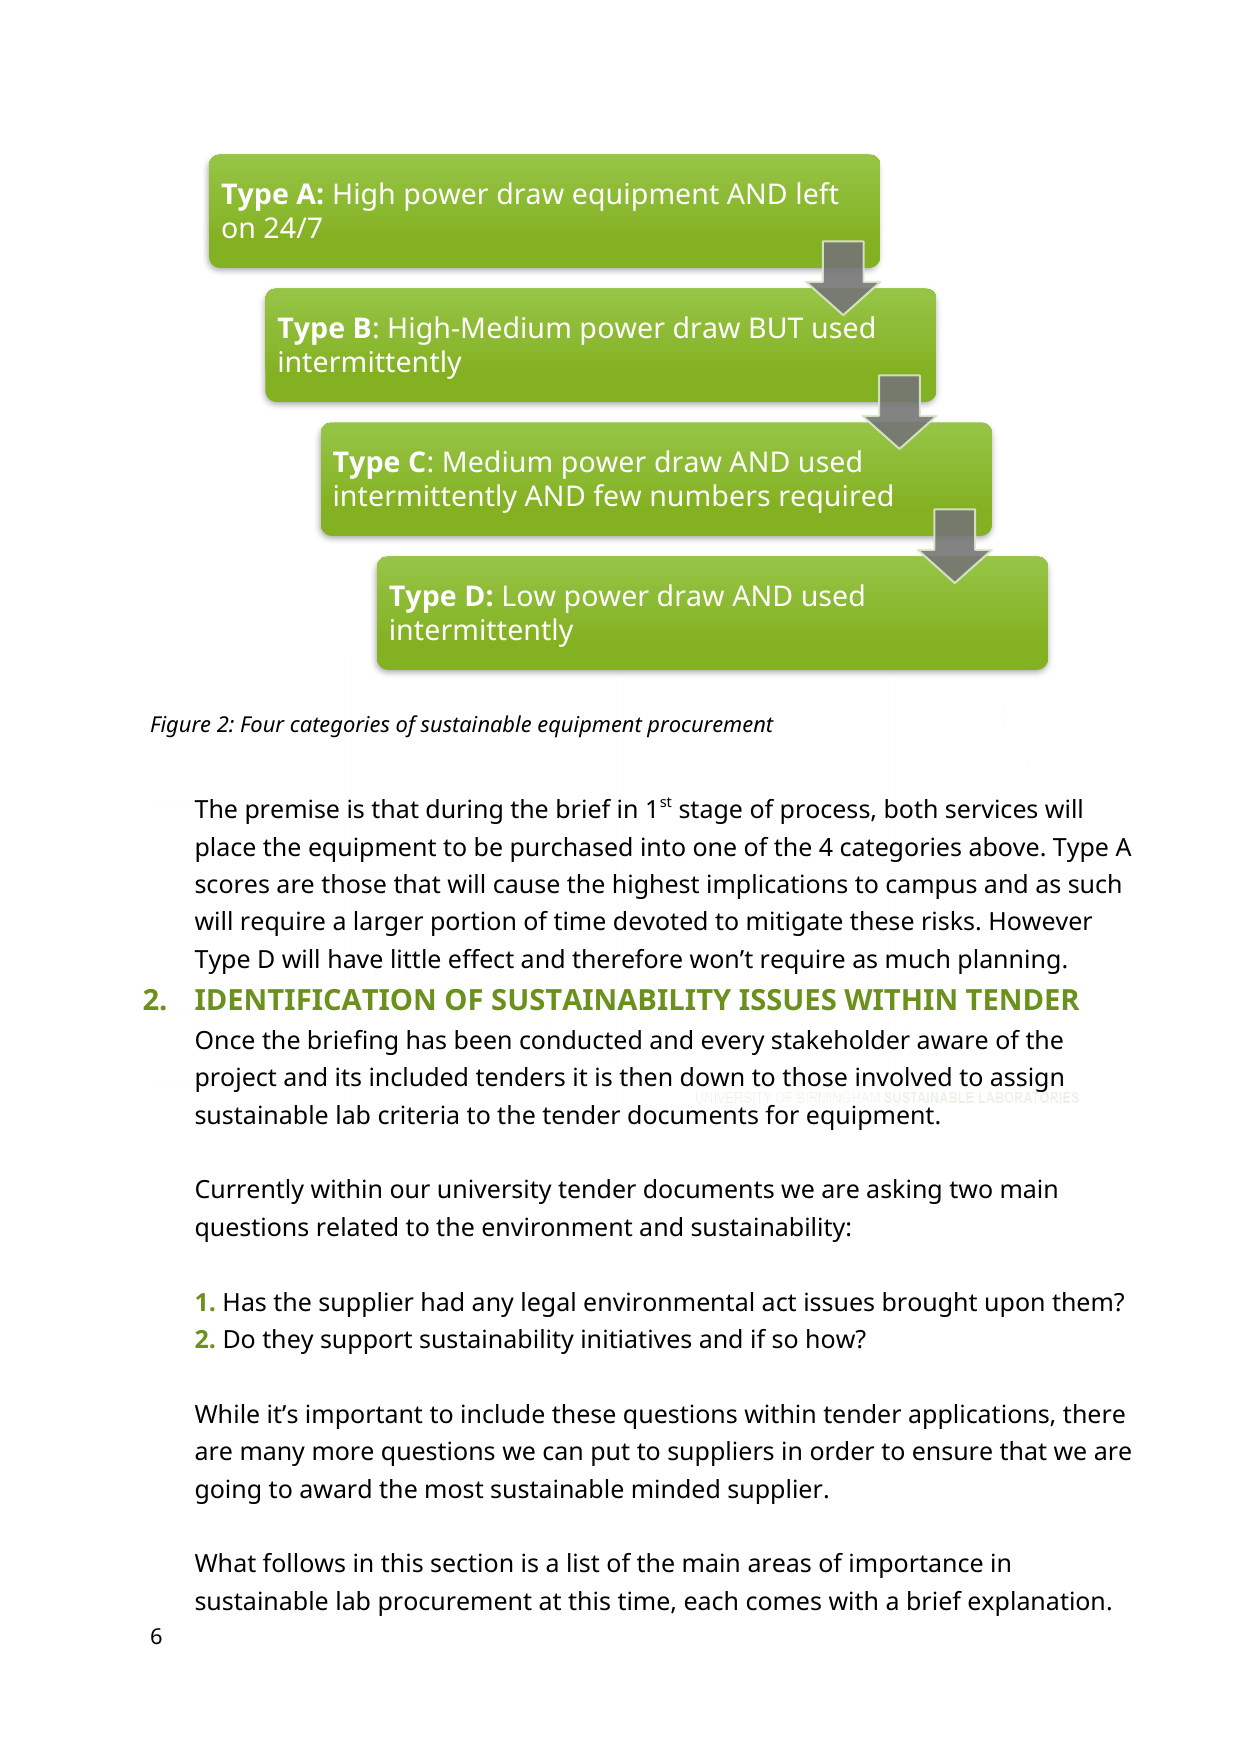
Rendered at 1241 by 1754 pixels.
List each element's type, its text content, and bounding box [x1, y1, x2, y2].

list 2. Do they support sustainability initiatives and if so how? [194, 1322, 1149, 1356]
list Once the briefing has been conducted and every stakeholder aware of the project and its included tenders it is then down to those involved to assign sustainable lab criteria to the tender documents for equipment. [194, 1022, 1149, 1131]
list 1. Has the supplier had any legal environmental act issues brought upon them? [194, 1284, 1149, 1318]
list IDENTIFICATION OF SUSTAINABILITY ISSUES WITHIN TENDER [142, 979, 1149, 1018]
list While it’s important to include these questions within tender applications, there are many more questions we can put to suppliers in order to ensure that we are going to award the most sustainable minded supplier. [194, 1396, 1149, 1505]
text Figure 2: Four categories of sustainable equipment procurement [150, 709, 1090, 739]
list Currently within our university tender documents we are asking two main questions related to the environment and sustainability: [194, 1172, 1149, 1243]
list The premise is that during the brief in 1st stage of process, both services will place the equipment to be purchased into one of the 4 categories above. Type A scores are those that will cause the highest implications to campus and as such will require a larger portion of time devoted to mitigate these risks. However Type D will have little effect and therefore won’t require as much planning. [194, 792, 1149, 976]
list What follows in this section is a list of the main areas of importance in sustainable lab procurement at this time, each comes with a brief explanation. [194, 1546, 1149, 1617]
